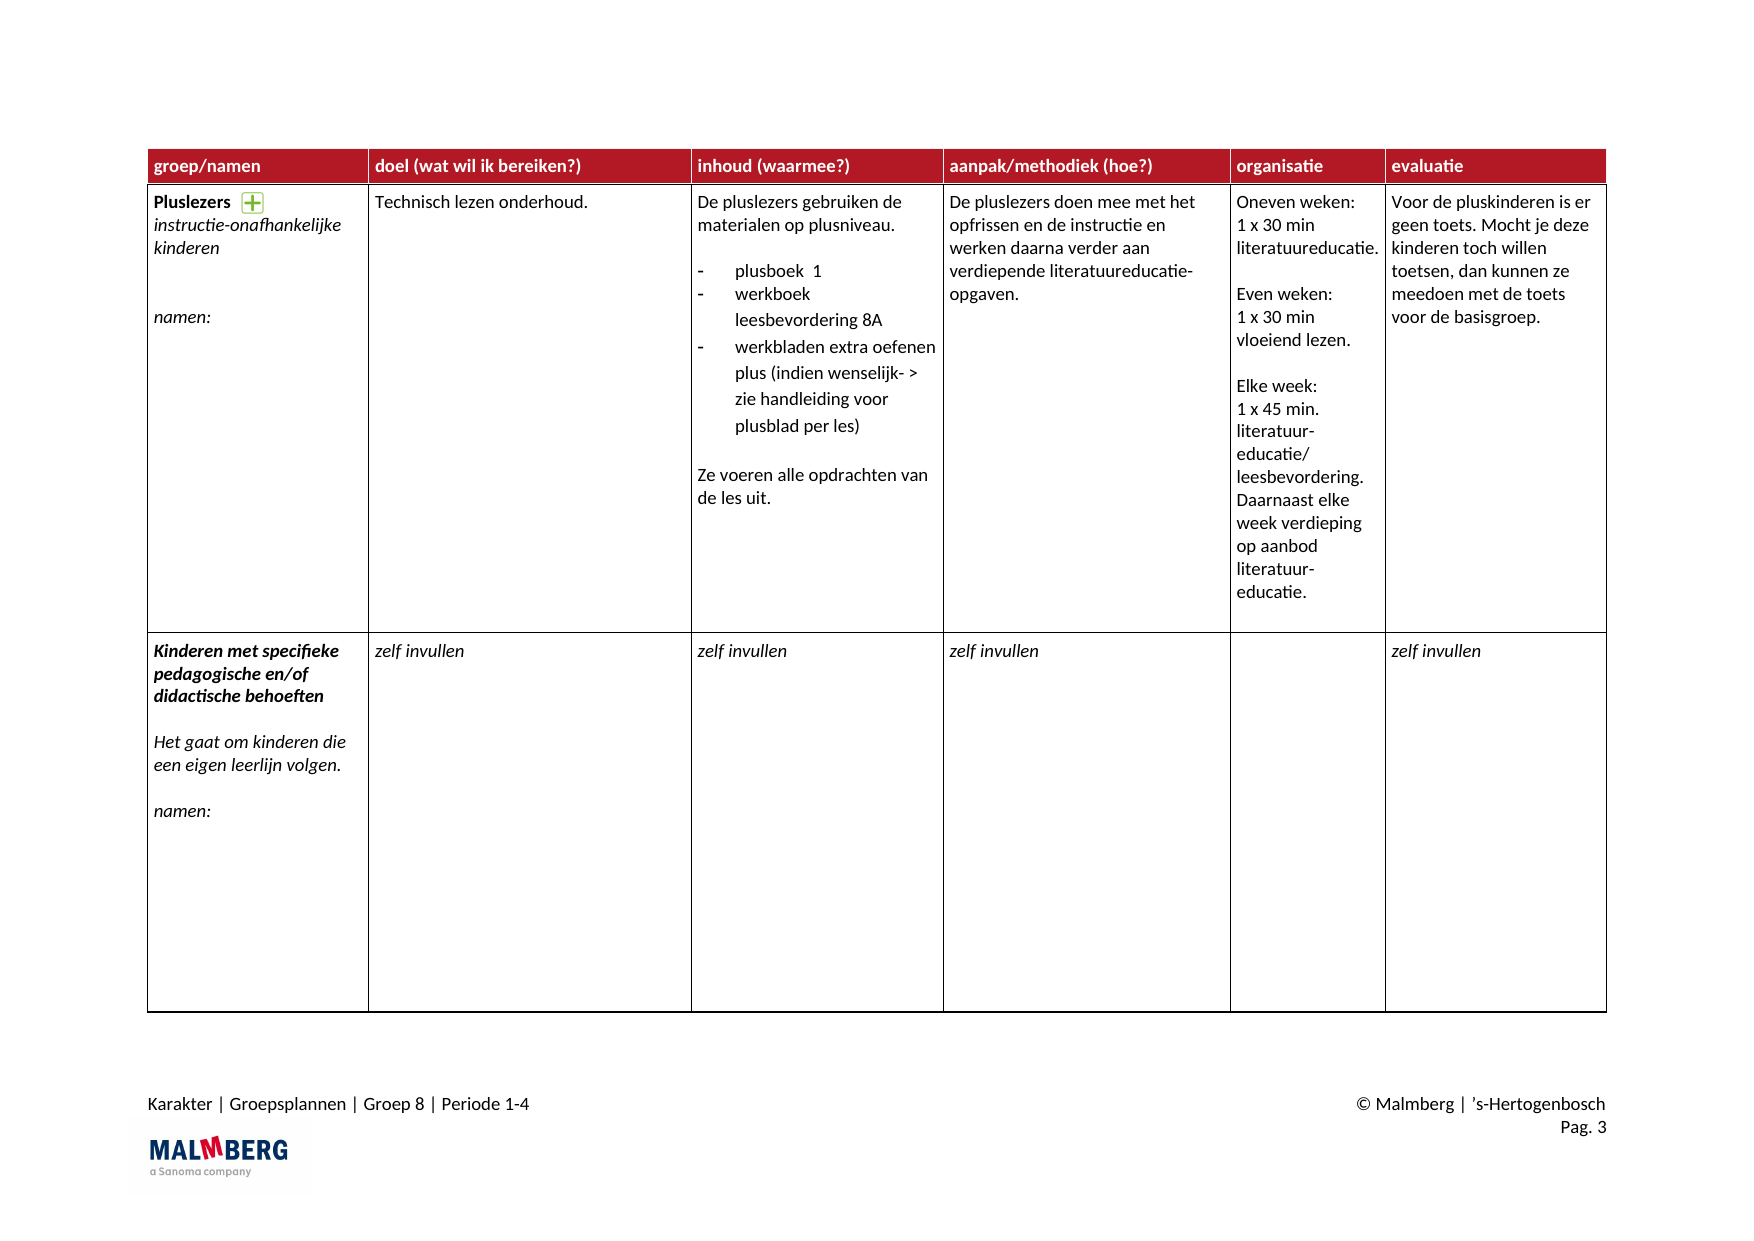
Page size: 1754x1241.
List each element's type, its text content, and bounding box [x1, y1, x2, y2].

table_cell doel (wat wil ik bereiken?) [369, 149, 691, 183]
table_cell zelf invullen [944, 633, 1230, 1011]
table_cell zelf invullen [1386, 633, 1606, 1011]
table_cell Kinderen met specifieke pedagogische en/of didactische behoeften Het gaat om kinderen die een eigen leerlijn volgen. namen: [148, 633, 368, 1011]
table_cell zelf invullen [692, 633, 943, 1011]
table_cell Voor de pluskinderen is er geen toets. Mocht je deze kinderen toch willen toetsen, dan kunnen ze meedoen met de toets voor de basisgroep. [1386, 185, 1606, 632]
table_cell Pluslezers instructie-onafhankelijke kinderen namen: [148, 185, 368, 632]
table_cell groep/namen [148, 149, 368, 183]
table_cell Oneven weken: 1 x 30 min literatuureducatie. Even weken: 1 x 30 min vloeiend lezen. Elke week: 1 x 45 min. literatuur- educatie/ leesbevordering. Daarnaast elke week verdieping op aanbod literatuur-educatie. [1231, 185, 1385, 632]
table_cell De pluslezers gebruiken de materialen op plusniveau. plusboek 1 werkboek leesbevordering 8A werkbladen extra oefenen plus (indien wenselijk- > zie handleiding voor plusblad per les) Ze voeren alle opdrachten van de les uit. [692, 185, 943, 632]
table_cell evaluatie [1386, 149, 1606, 183]
table_cell inhoud (waarmee?) [692, 149, 943, 183]
table_cell [1231, 633, 1385, 1011]
picture [126, 1116, 311, 1196]
table_cell aanpak/methodiek (hoe?) [944, 149, 1230, 183]
table_cell organisatie [1231, 149, 1385, 183]
table_cell De pluslezers doen mee met het opfrissen en de instructie en werken daarna verder aan verdiepende literatuureducatie-opgaven. [944, 185, 1230, 632]
table_cell zelf invullen [369, 633, 691, 1011]
picture [240, 191, 264, 215]
table_cell Technisch lezen onderhoud. [369, 185, 691, 632]
